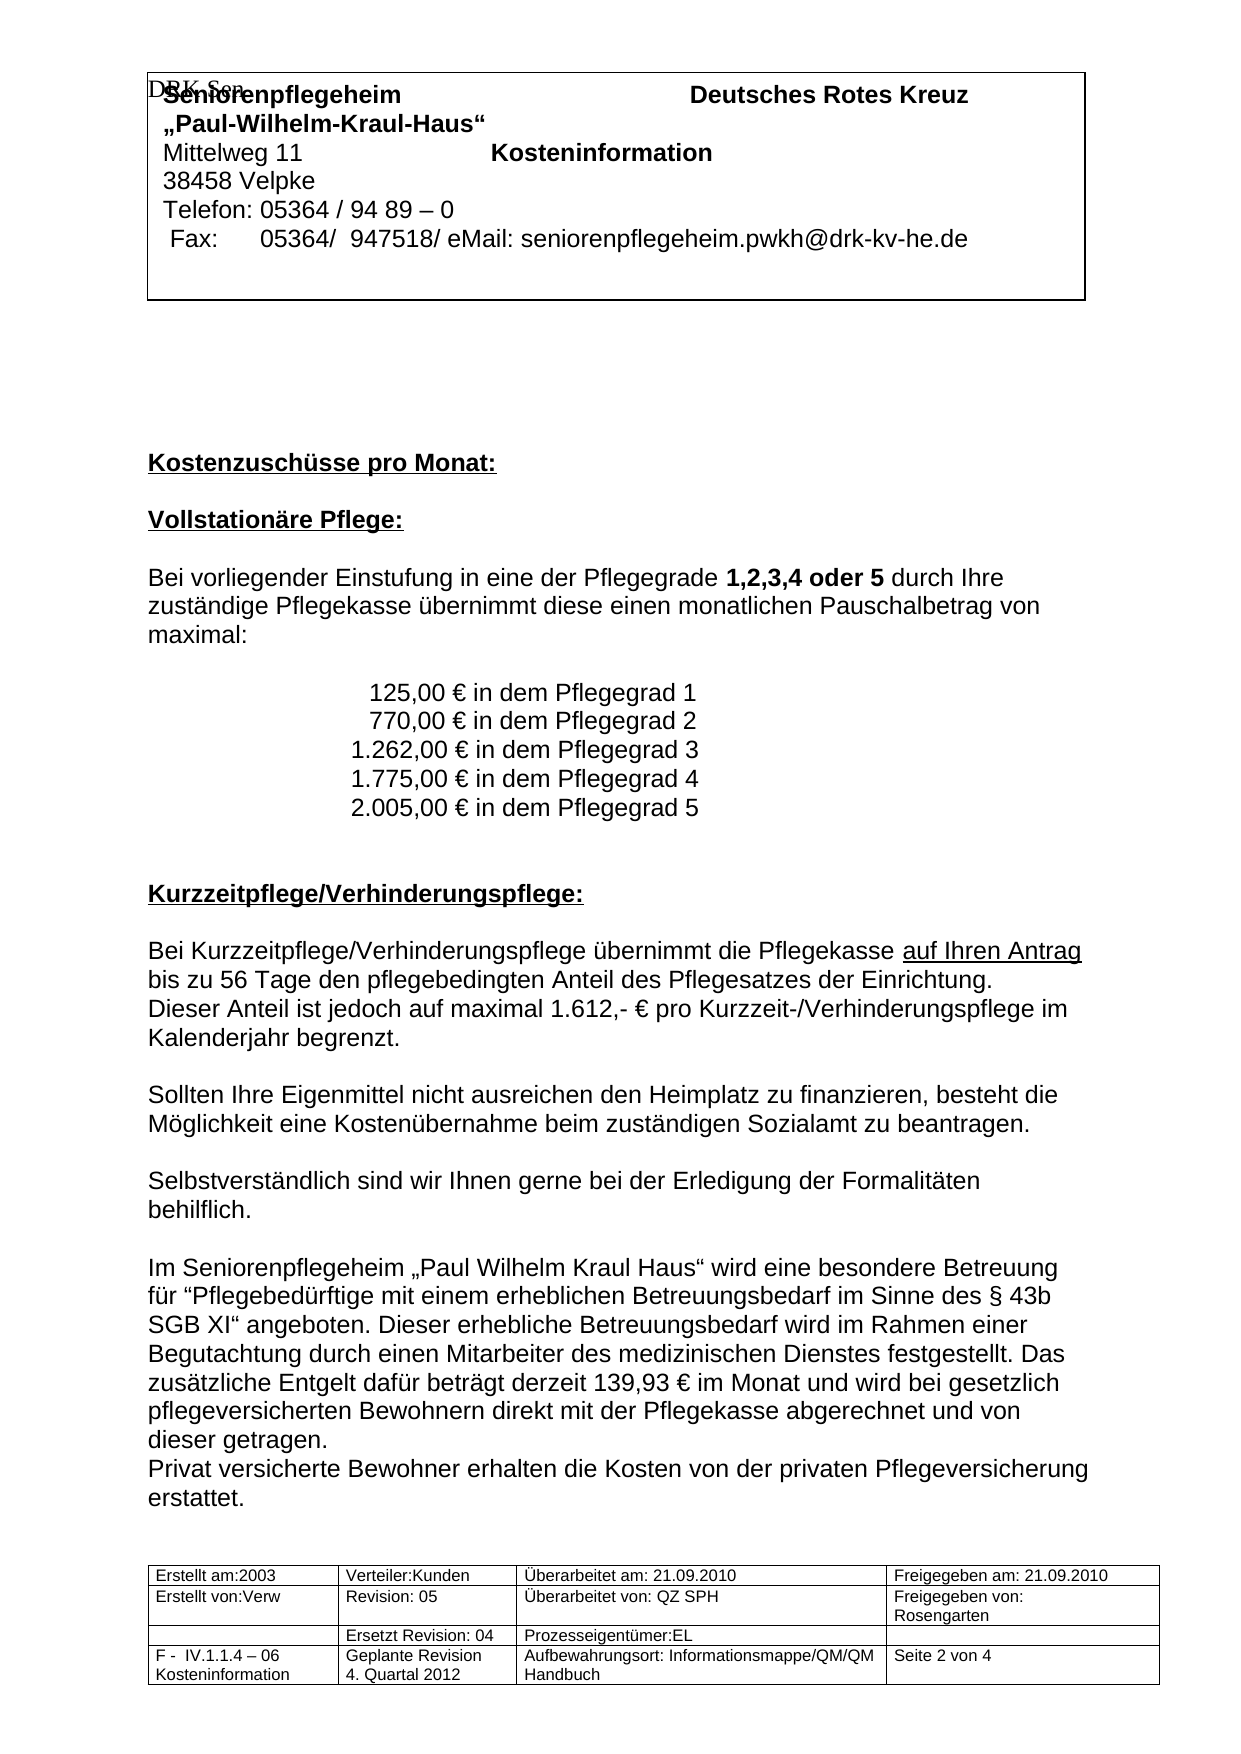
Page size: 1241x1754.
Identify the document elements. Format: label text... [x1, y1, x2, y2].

text Kostenzuschüsse pro Monat: [148, 447, 1093, 476]
text Vollstationäre Pflege: [148, 505, 1093, 534]
text 770,00 € in dem Pflegegrad 2 [148, 706, 1093, 735]
text Sollten Ihre Eigenmittel nicht ausreichen den Heimplatz zu finanzieren, besteht die Möglichkeit eine Kostenübernahme beim zuständigen Sozialamt zu beantragen. [148, 1080, 1093, 1137]
text 1.262,00 € in dem Pflegegrad 3 [148, 735, 1093, 764]
text 125,00 € in dem Pflegegrad 1 [148, 677, 1093, 706]
text Bei Kurzzeitpflege/Verhinderungspflege übernimmt die Pflegekasse auf Ihren Antrag bis zu 56 Tage den pflegebedingten Anteil des Pflegesatzes der Einrichtung. [148, 936, 1093, 994]
text 2.005,00 € in dem Pflegegrad 5 [148, 792, 1093, 821]
text Bei vorliegender Einstufung in eine der Pflegegrade 1,2,3,4 oder 5 durch Ihre zuständige Pflegekasse übernimmt diese einen monatlichen Pauschalbetrag von maximal: [148, 562, 1093, 649]
text 1.775,00 € in dem Pflegegrad 4 [148, 764, 1093, 792]
text Privat versicherte Bewohner erhalten die Kosten von der privaten Pflegeversicherung erstattet. [148, 1454, 1093, 1511]
text Im Seniorenpflegeheim „Paul Wilhelm Kraul Haus“ wird eine besondere Betreuung für “Pflegebedürftige mit einem erheblichen Betreuungsbedarf im Sinne des § 43b SGB XI“ angeboten. Dieser erhebliche Betreuungsbedarf wird im Rahmen einer Begutachtung durch einen Mitarbeiter des medizinischen Dienstes festgestellt. Das zusätzliche Entgelt dafür beträgt derzeit 139,93 € im Monat und wird bei gesetzlich pflegeversicherten Bewohnern direkt mit der Pflegekasse abgerechnet und von dieser getragen. [148, 1252, 1093, 1454]
text Kurzzeitpflege/Verhinderungspflege: [148, 879, 1093, 907]
text Selbstverständlich sind wir Ihnen gerne bei der Erledigung der Formalitäten behilflich. [148, 1166, 1093, 1224]
text Dieser Anteil ist jedoch auf maximal 1.612,- € pro Kurzzeit-/Verhinderungspflege im Kalenderjahr begrenzt. [148, 994, 1093, 1051]
